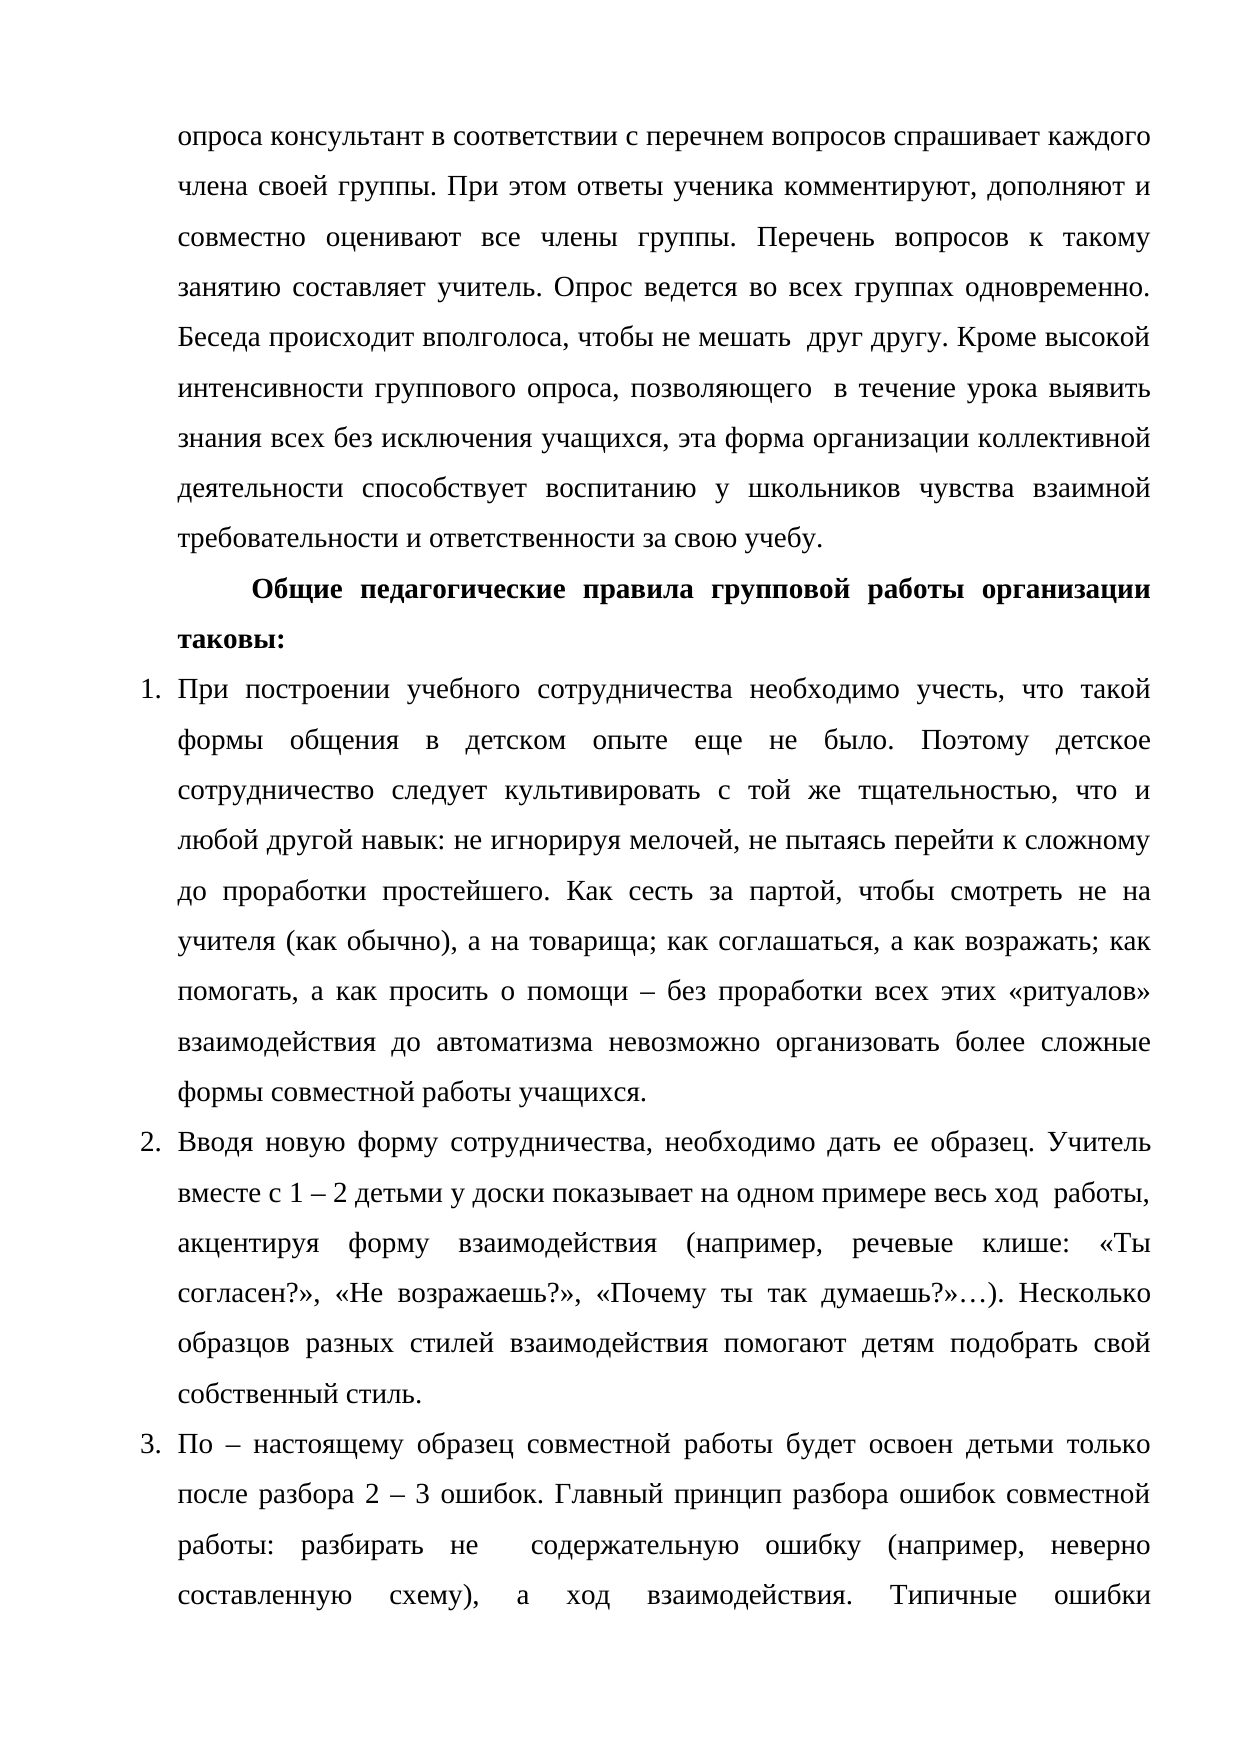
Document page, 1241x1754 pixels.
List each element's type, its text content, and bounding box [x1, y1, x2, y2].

list При построении учебного сотрудничества необходимо учесть, что такой формы общения в детском опыте еще не было. Поэтому детское сотрудничество следует культивировать с той же тщательностью, что и любой другой навык: не игнорируя мелочей, не пытаясь перейти к сложному до проработки простейшего. Как сесть за партой, чтобы смотреть не на учителя (как обычно), а на товарища; как соглашаться, а как возражать; как помогать, а как просить о помощи – без проработки всех этих «ритуалов» взаимодействия до автоматизма невозможно организовать более сложные формы совместной работы учащихся. [140, 672, 1152, 1108]
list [177, 118, 1152, 554]
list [140, 1426, 1152, 1611]
list Вводя новую форму сотрудничества, необходимо дать ее образец. Учитель вместе с 1 – 2 детьми у доски показывает на одном примере весь ход работы, акцентируя форму взаимодействия (например, речевые клише: «Ты согласен?», «Не возражаешь?», «Почему ты так думаешь?»…). Несколько образцов разных стилей взаимодействия помогают детям подобрать свой собственный стиль. [140, 1124, 1152, 1409]
list Общие педагогические правила групповой работы организации таковы: [177, 571, 1152, 655]
